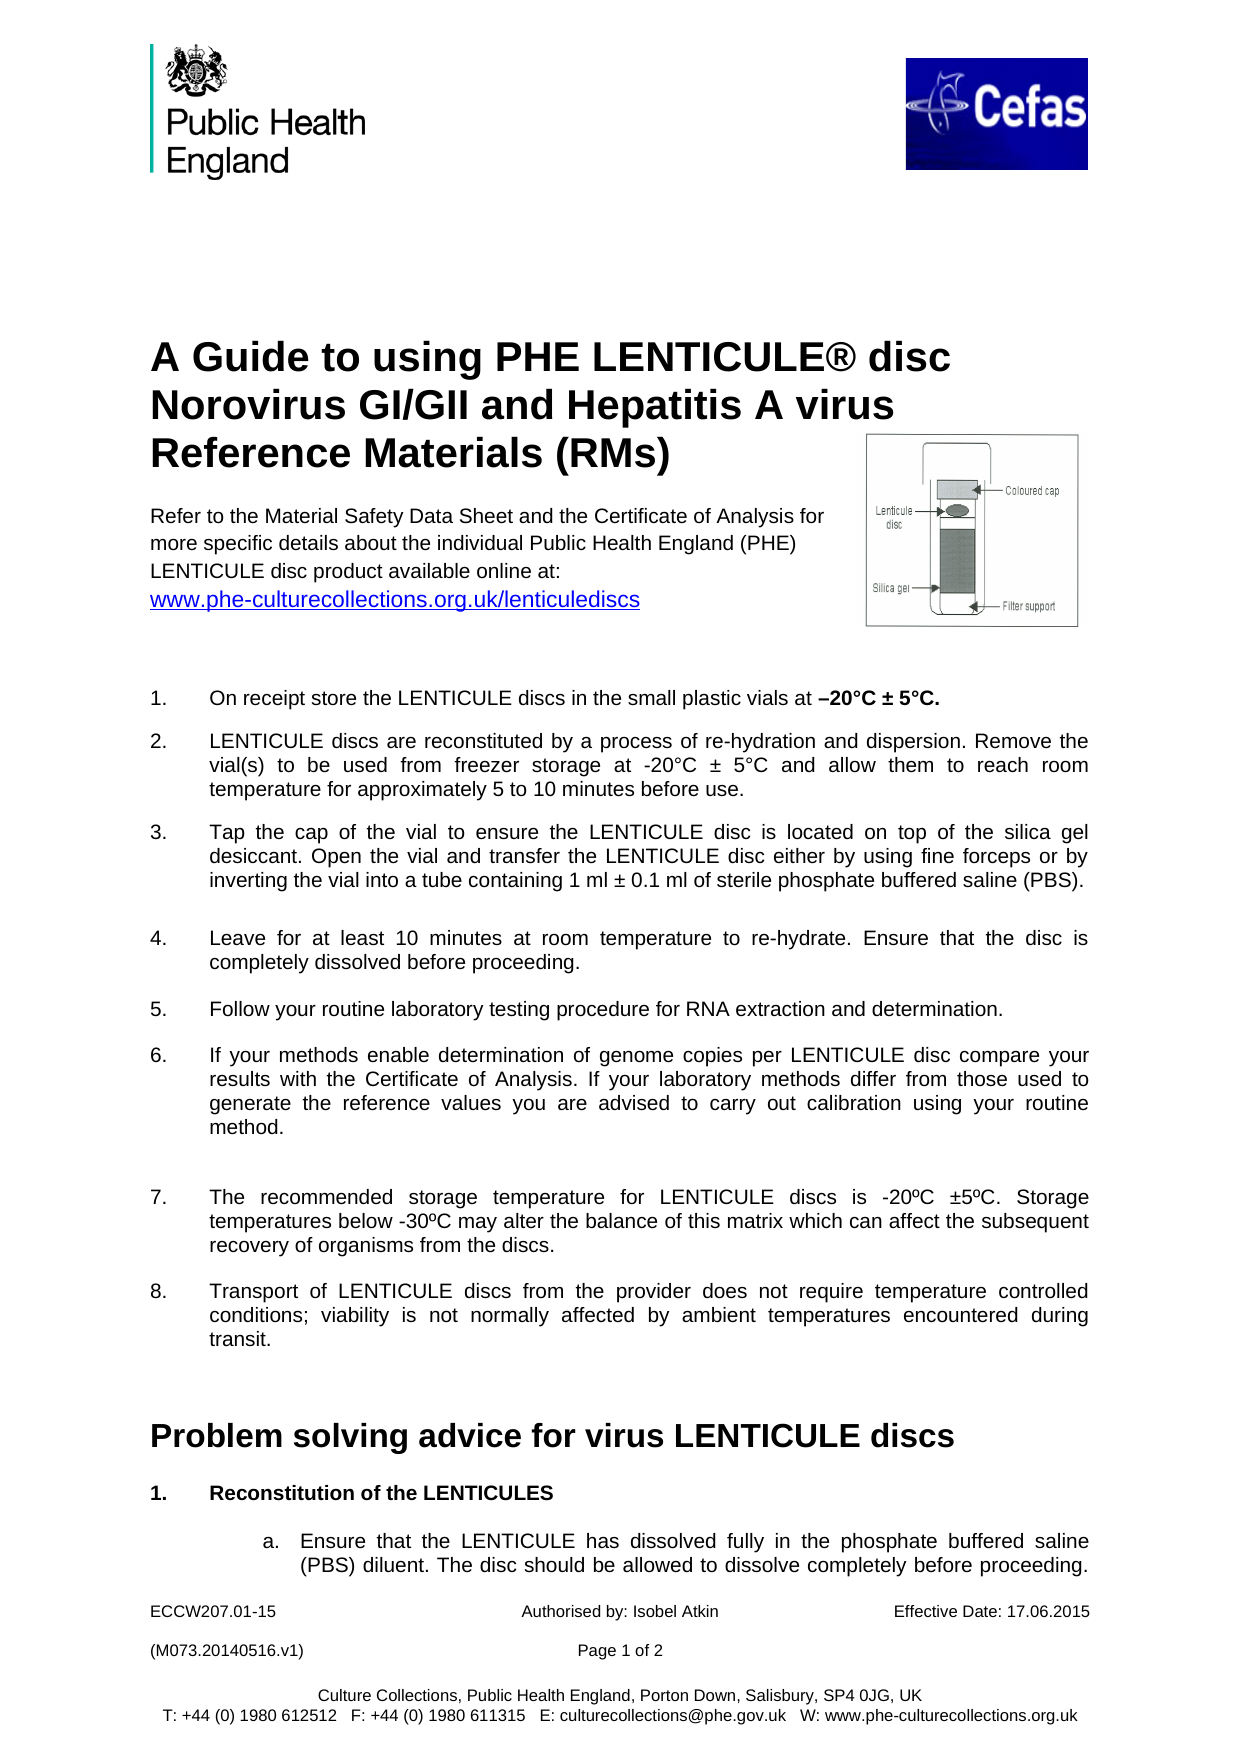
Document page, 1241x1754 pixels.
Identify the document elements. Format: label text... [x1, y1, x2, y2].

list If your methods enable determination of genome copies per LENTICULE disc compare your results with the Certificate of Analysis. If your laboratory methods differ from those used to generate the reference values you are advised to carry out calibration using your routine method. [150, 1043, 1090, 1139]
list Reconstitution of the LENTICULES [150, 1481, 1090, 1505]
text Problem solving advice for virus LENTICULE discs [150, 1416, 1090, 1454]
list The recommended storage temperature for LENTICULE discs is -20ºC ±5ºC. Storage temperatures below -30ºC may alter the balance of this matrix which can affect the subsequent recovery of organisms from the discs. [150, 1184, 1090, 1256]
list Follow your routine laboratory testing procedure for RNA extraction and determination. [150, 997, 1090, 1021]
list Transport of LENTICULE discs from the provider does not require temperature controlled conditions; viability is not normally affected by ambient temperatures encountered during transit. [150, 1279, 1090, 1351]
list On receipt store the LENTICULE discs in the small plastic vials at –20°C ± 5°C. [150, 686, 1090, 710]
list Leave for at least 10 minutes at room temperature to re-hydrate. Ensure that the disc is completely dissolved before proceeding. [150, 926, 1090, 974]
list Tap the cap of the vial to ensure the LENTICULE disc is located on top of the silica gel desiccant. Open the vial and transfer the LENTICULE disc either by using fine forceps or by inverting the vial into a tube containing 1 ml ± 0.1 ml of sterile phosphate buffered saline (PBS). [150, 820, 1090, 892]
picture [150, 44, 365, 180]
text Refer to the Material Safety Data Sheet and the Certificate of Analysis for more specific details about the individual Public Health England (PHE) LENTICULE disc product available online at: www.phe-culturecollections.org.uk/lenticulediscs [150, 476, 856, 613]
text A Guide to using PHE LENTICULE® disc Norovirus GI/GII and Hepatitis A virus Reference Materials (RMs) [150, 332, 1090, 476]
picture [856, 431, 1088, 629]
list LENTICULE discs are reconstituted by a process of re-hydration and dispersion. Remove the vial(s) to be used from freezer storage at -20°C ± 5°C and allow them to reach room temperature for approximately 5 to 10 minutes before use. [150, 729, 1090, 801]
